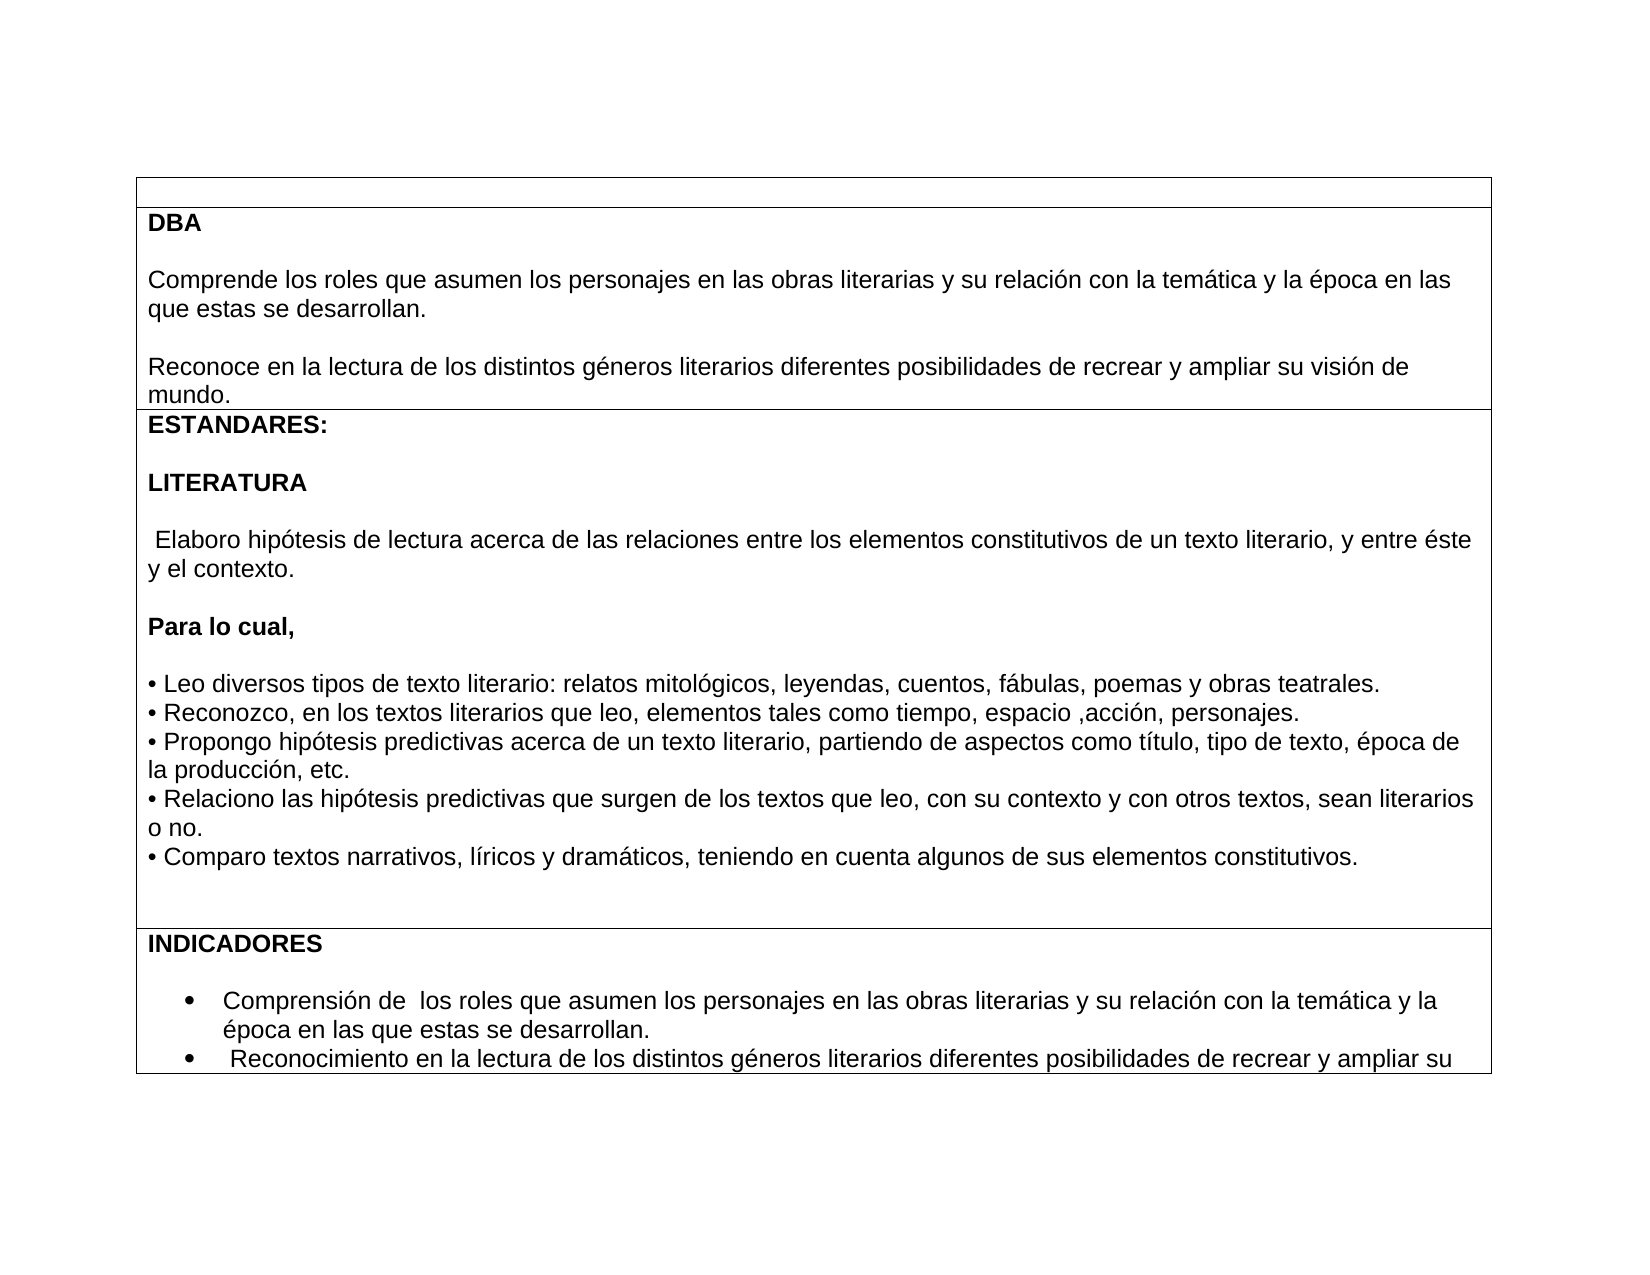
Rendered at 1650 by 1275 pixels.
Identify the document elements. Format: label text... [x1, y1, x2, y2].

table_cell DBA Comprende los roles que asumen los personajes en las obras literarias y su relación con la temática y la época en las que estas se desarrollan. Reconoce en la lectura de los distintos géneros literarios diferentes posibilidades de recrear y ampliar su visión de mundo. [137, 208, 1491, 409]
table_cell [137, 929, 1491, 1073]
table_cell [137, 178, 1491, 207]
table_cell ESTANDARES: LITERATURA Elaboro hipótesis de lectura acerca de las relaciones entre los elementos constitutivos de un texto literario, y entre éste y el contexto. Para lo cual, • Leo diversos tipos de texto literario: relatos mitológicos, leyendas, cuentos, fábulas, poemas y obras teatrales. • Reconozco, en los textos literarios que leo, elementos tales como tiempo, espacio ,acción, personajes. • Propongo hipótesis predictivas acerca de un texto literario, partiendo de aspectos como título, tipo de texto, época de la producción, etc. • Relaciono las hipótesis predictivas que surgen de los textos que leo, con su contexto y con otros textos, sean literarios o no. • Comparo textos narrativos, líricos y dramáticos, teniendo en cuenta algunos de sus elementos constitutivos. [137, 410, 1491, 928]
